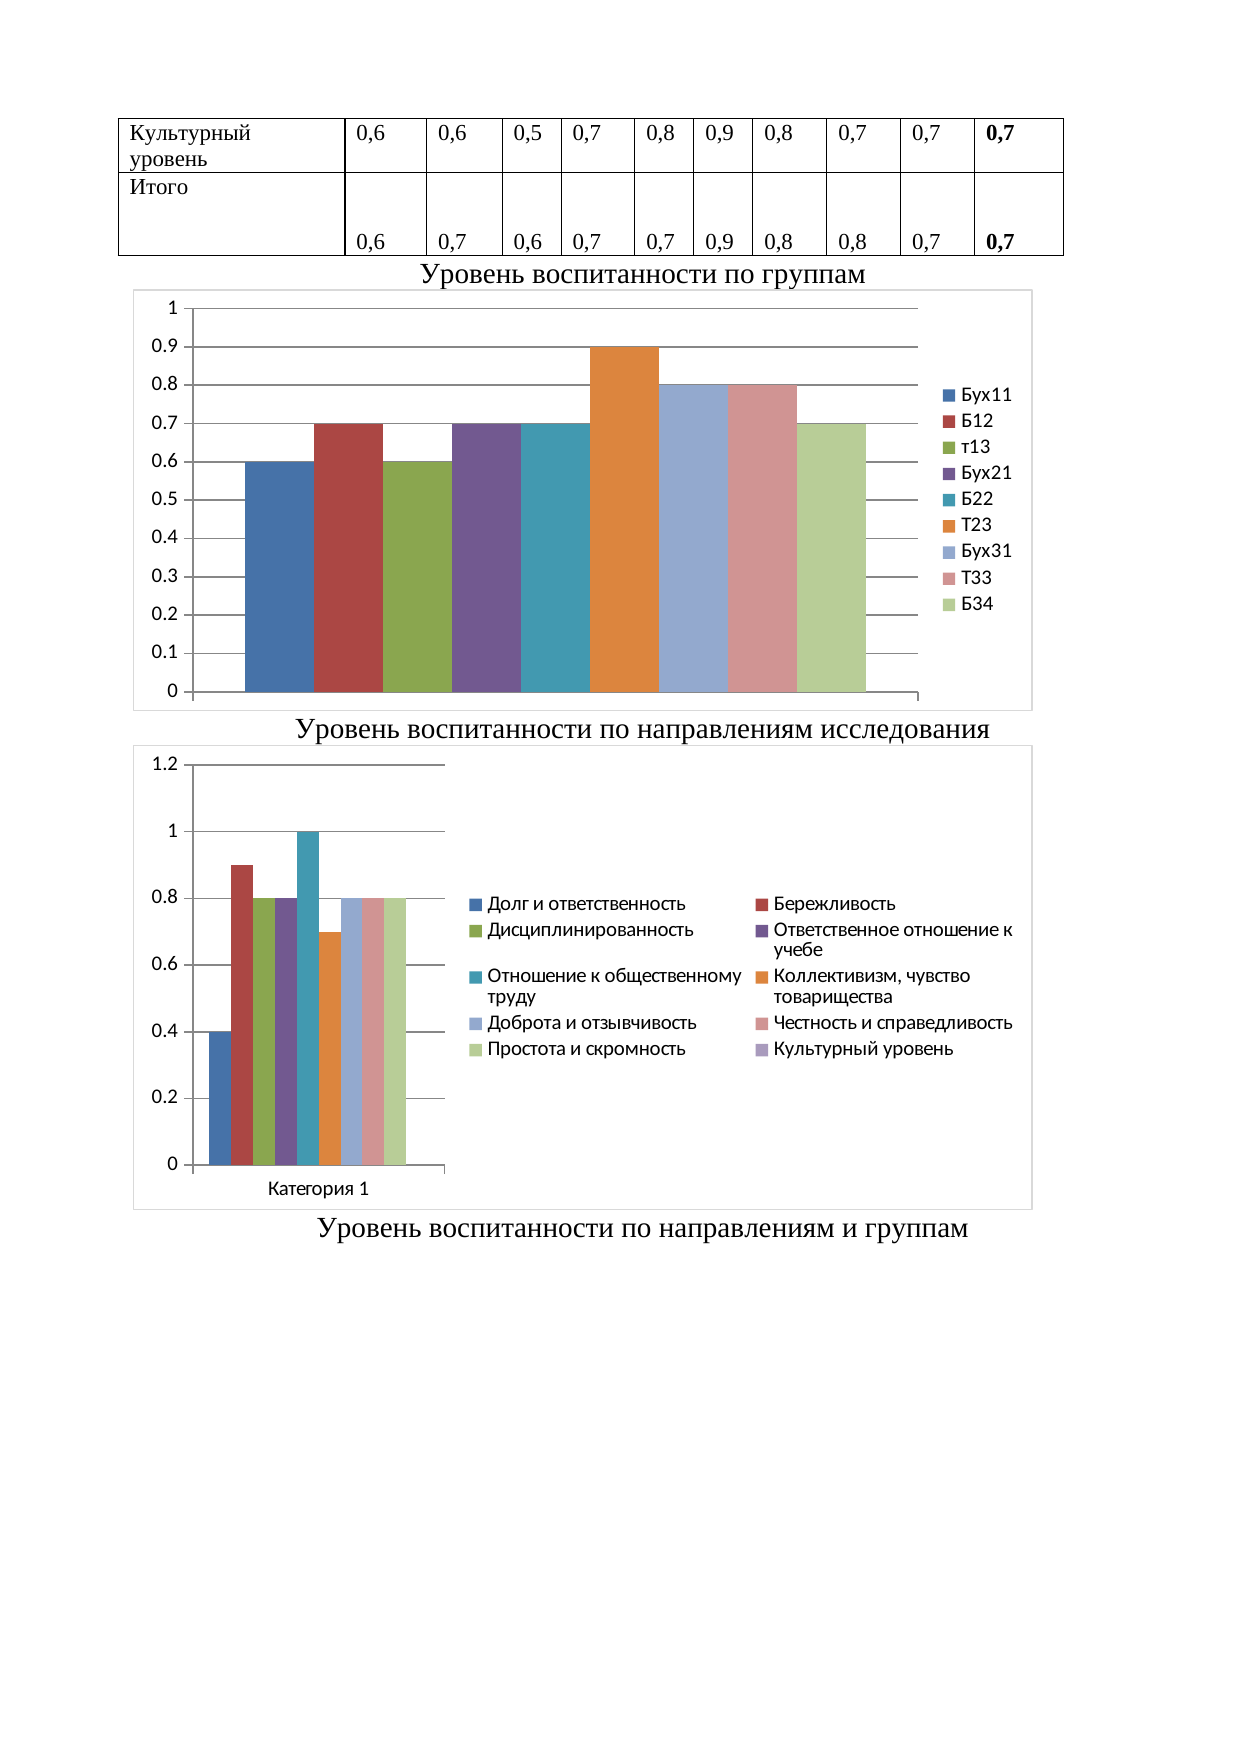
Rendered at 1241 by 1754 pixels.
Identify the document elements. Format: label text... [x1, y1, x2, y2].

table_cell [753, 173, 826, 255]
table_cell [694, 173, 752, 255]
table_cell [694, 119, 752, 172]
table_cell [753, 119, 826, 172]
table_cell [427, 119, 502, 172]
text Уровень воспитанности по направлениям исследования [133, 711, 1152, 745]
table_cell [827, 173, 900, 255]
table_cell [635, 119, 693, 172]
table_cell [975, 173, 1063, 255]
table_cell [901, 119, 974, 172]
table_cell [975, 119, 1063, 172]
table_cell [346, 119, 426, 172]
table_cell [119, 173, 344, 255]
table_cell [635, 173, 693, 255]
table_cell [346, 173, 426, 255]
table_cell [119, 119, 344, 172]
text Уровень воспитанности по направлениям и группам [133, 1210, 1152, 1244]
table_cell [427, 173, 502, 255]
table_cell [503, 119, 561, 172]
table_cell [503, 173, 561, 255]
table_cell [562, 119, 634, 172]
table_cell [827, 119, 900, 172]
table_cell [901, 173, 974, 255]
text Уровень воспитанности по группам [133, 256, 1152, 289]
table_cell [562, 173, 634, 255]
